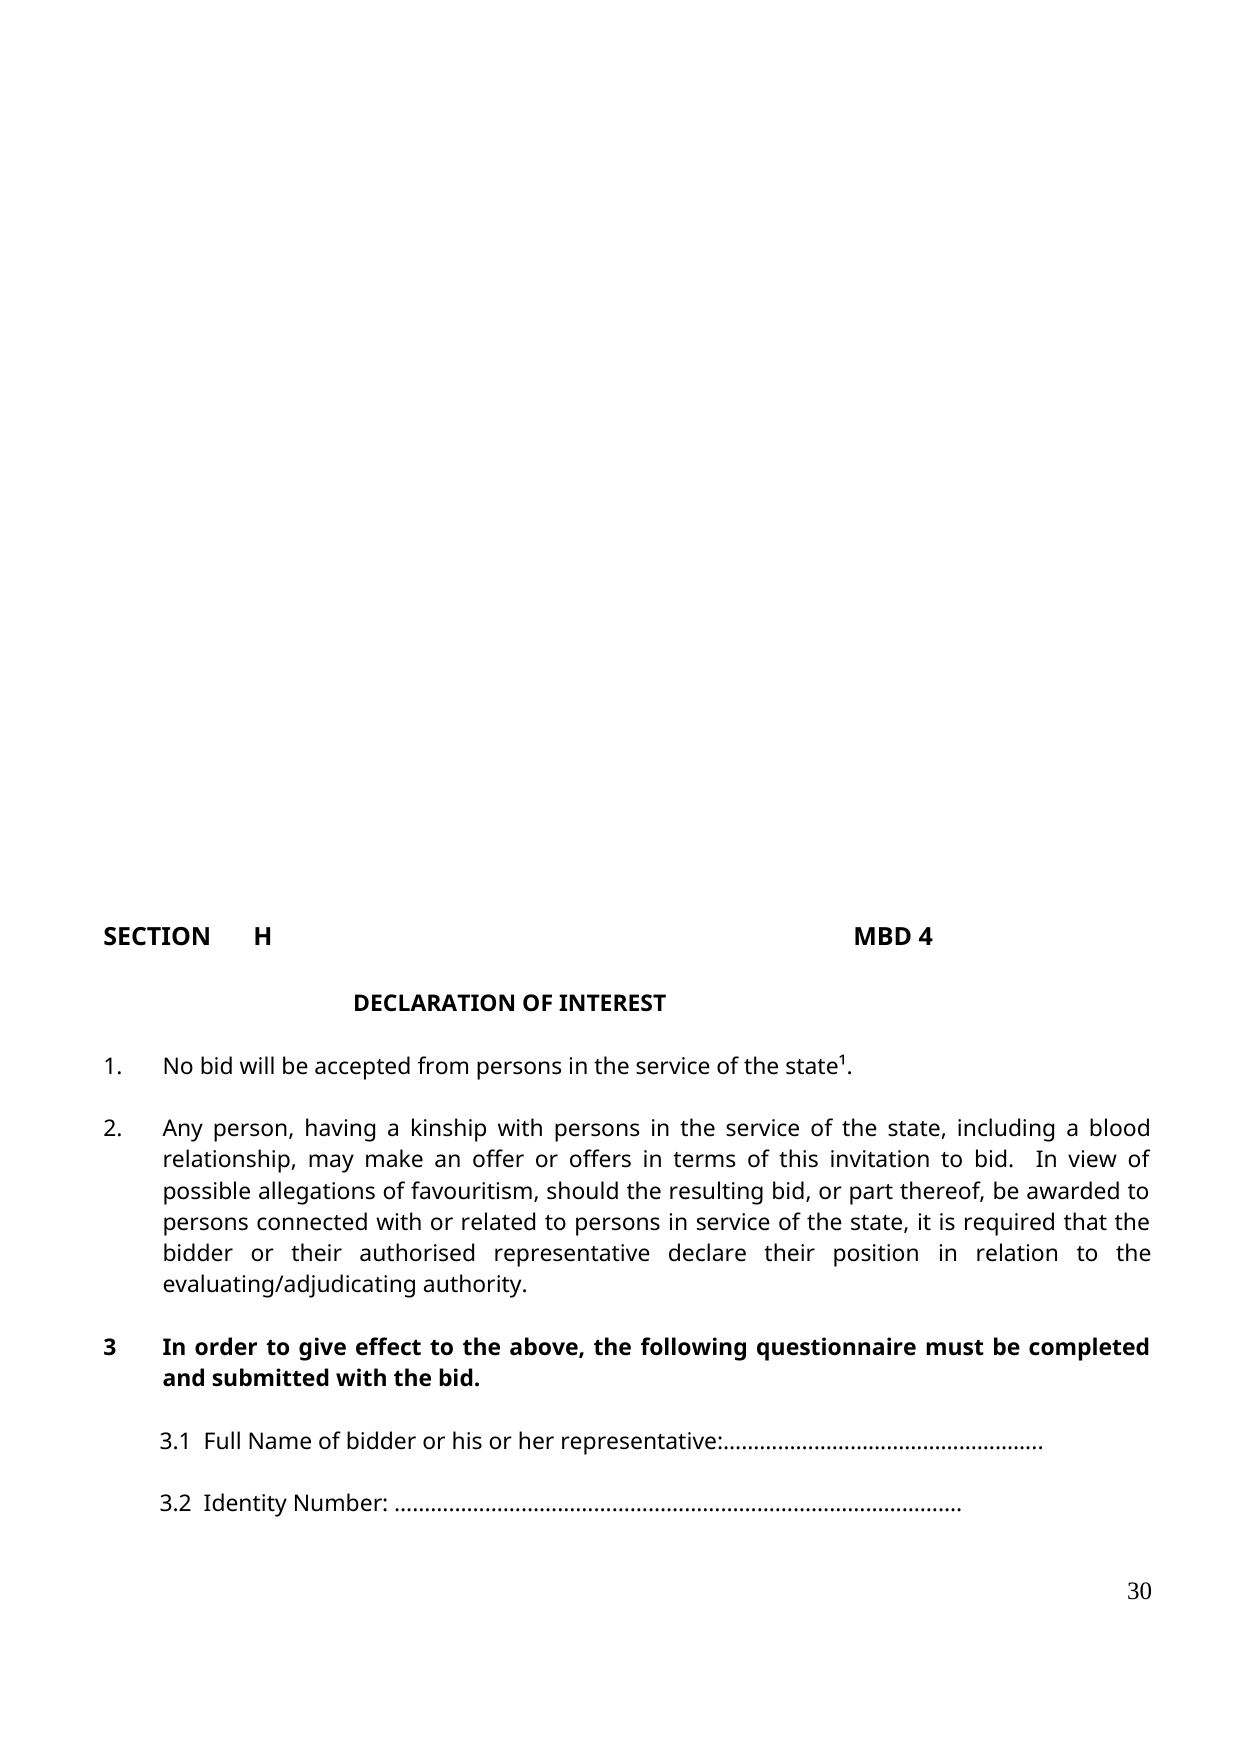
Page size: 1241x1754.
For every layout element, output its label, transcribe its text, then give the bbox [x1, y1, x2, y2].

text 3.2 Identity Number: …………………………………………………………………………………. [159, 1487, 1152, 1518]
text 1. No bid will be accepted from persons in the service of the state¹. [103, 1049, 1152, 1081]
list Any person, having a kinship with persons in the service of the state, including a blood relationship, may make an offer or offers in terms of this invitation to bid. In view of possible allegations of favouritism, should the resulting bid, or part thereof, be awarded to persons connected with or related to persons in service of the state, it is required that the bidder or their authorised representative declare their position in relation to the evaluating/adjudicating authority. [103, 1112, 1152, 1299]
text 3.1 Full Name of bidder or his or her representative:…………………………………………….. [159, 1424, 1152, 1456]
text 3 In order to give effect to the above, the following questionnaire must be completed and submitted with the bid. [103, 1331, 1152, 1393]
text SECTION H MBD 4 [103, 919, 1152, 953]
text DECLARATION OF INTEREST [103, 987, 1152, 1018]
